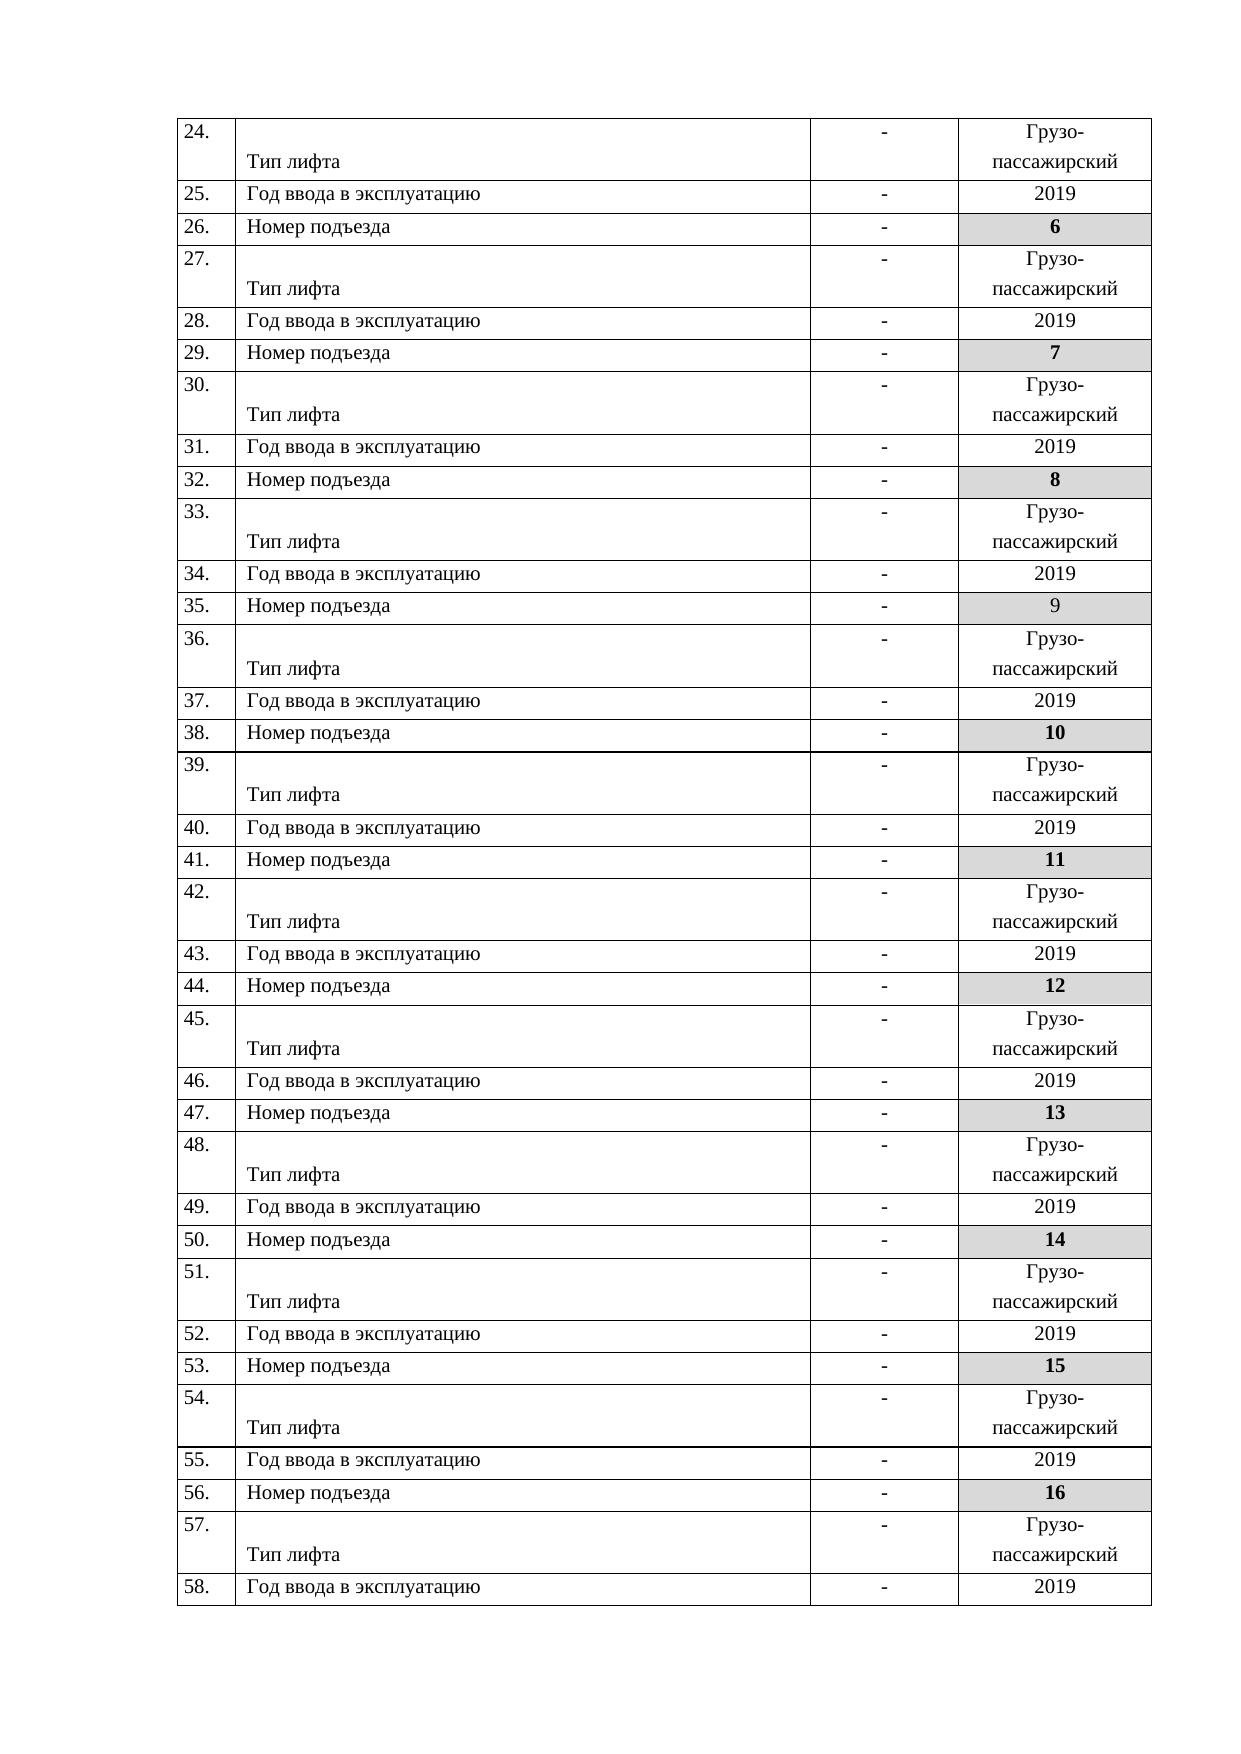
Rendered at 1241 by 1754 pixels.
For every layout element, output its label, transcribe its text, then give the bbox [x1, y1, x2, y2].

table_cell - [811, 435, 958, 466]
table_cell - [811, 1068, 958, 1099]
table_cell Грузо-пассажирский [959, 1006, 1151, 1067]
table_cell [178, 1006, 235, 1067]
table_cell Номер подъезда [236, 214, 810, 245]
table_cell Тип лифта [236, 1006, 810, 1067]
table_cell [178, 1321, 235, 1352]
table_cell Тип лифта [236, 1512, 810, 1573]
table_cell [178, 1512, 235, 1573]
table_cell - [811, 1480, 958, 1511]
table_cell 2019 [959, 308, 1151, 339]
table_cell Грузо-пассажирский [959, 1259, 1151, 1320]
table_cell - [811, 593, 958, 624]
table_cell [178, 973, 235, 1004]
table_cell Год ввода в эксплуатацию [236, 308, 810, 339]
table_cell 2019 [959, 181, 1151, 212]
table_cell Номер подъезда [236, 340, 810, 371]
table_cell Год ввода в эксплуатацию [236, 1068, 810, 1099]
table_cell [178, 941, 235, 972]
table_cell - [811, 1448, 958, 1478]
table_cell - [811, 372, 958, 433]
table_cell Год ввода в эксплуатацию [236, 1574, 810, 1605]
table_cell Номер подъезда [236, 593, 810, 624]
table_cell - [811, 181, 958, 212]
table_cell Тип лифта [236, 879, 810, 940]
table_cell - [811, 688, 958, 719]
table_cell 6 [959, 214, 1151, 245]
table_cell Год ввода в эксплуатацию [236, 561, 810, 592]
table_cell - [811, 214, 958, 245]
table_cell Год ввода в эксплуатацию [236, 181, 810, 212]
table_cell 2019 [959, 815, 1151, 846]
table_cell 14 [959, 1226, 1151, 1258]
table_cell - [811, 1385, 958, 1446]
table_cell 8 [959, 467, 1151, 498]
table_cell Номер подъезда [236, 847, 810, 878]
table_cell - [811, 246, 958, 307]
table_cell - [811, 625, 958, 687]
table_cell [178, 815, 235, 846]
table_cell Тип лифта [236, 119, 810, 180]
table_cell - [811, 941, 958, 972]
table_cell Тип лифта [236, 372, 810, 433]
table_cell [178, 1194, 235, 1225]
table_cell 9 [959, 593, 1151, 624]
table_cell [178, 1259, 235, 1320]
table_cell - [811, 1006, 958, 1067]
table_cell [178, 499, 235, 560]
table_cell [178, 688, 235, 719]
table_cell [178, 246, 235, 307]
table_cell - [811, 1194, 958, 1225]
table_cell - [811, 1353, 958, 1384]
table_cell - [811, 720, 958, 751]
table_cell Номер подъезда [236, 1226, 810, 1258]
table_cell - [811, 1574, 958, 1605]
table_cell - [811, 1259, 958, 1320]
table_cell Год ввода в эксплуатацию [236, 1194, 810, 1225]
table_cell Номер подъезда [236, 720, 810, 751]
table_cell [178, 561, 235, 592]
table_cell - [811, 499, 958, 560]
table_cell [178, 847, 235, 878]
table_cell 15 [959, 1353, 1151, 1384]
table_cell [178, 720, 235, 751]
table_cell Грузо-пассажирский [959, 372, 1151, 433]
table_cell [178, 340, 235, 371]
table_cell Номер подъезда [236, 1353, 810, 1384]
table_cell Грузо-пассажирский [959, 625, 1151, 687]
table_cell [178, 467, 235, 498]
table_cell [178, 1226, 235, 1258]
table_cell 2019 [959, 1194, 1151, 1225]
table_cell Номер подъезда [236, 467, 810, 498]
table_cell - [811, 1321, 958, 1352]
table_cell - [811, 973, 958, 1004]
table_cell - [811, 340, 958, 371]
table_cell Год ввода в эксплуатацию [236, 815, 810, 846]
table_cell Год ввода в эксплуатацию [236, 1321, 810, 1352]
table_cell Тип лифта [236, 753, 810, 813]
table_cell - [811, 1226, 958, 1258]
table_cell Тип лифта [236, 1385, 810, 1446]
table_cell - [811, 561, 958, 592]
table_cell Грузо-пассажирский [959, 246, 1151, 307]
table_cell [178, 1574, 235, 1605]
table_cell [178, 435, 235, 466]
table_cell - [811, 879, 958, 940]
table_cell [178, 753, 235, 813]
table_cell [178, 214, 235, 245]
table_cell Номер подъезда [236, 973, 810, 1004]
table_cell [178, 1448, 235, 1478]
table_cell [178, 593, 235, 624]
table_cell Тип лифта [236, 246, 810, 307]
table_cell - [811, 1132, 958, 1193]
table_cell - [811, 467, 958, 498]
table_cell 13 [959, 1100, 1151, 1131]
table_cell 7 [959, 340, 1151, 371]
table_cell Грузо-пассажирский [959, 119, 1151, 180]
table_cell 2019 [959, 1574, 1151, 1605]
table_cell 2019 [959, 435, 1151, 466]
table_cell Год ввода в эксплуатацию [236, 435, 810, 466]
table_cell Тип лифта [236, 625, 810, 687]
table_cell Номер подъезда [236, 1480, 810, 1511]
table_cell 2019 [959, 1448, 1151, 1478]
table_cell Год ввода в эксплуатацию [236, 688, 810, 719]
table_cell [178, 1385, 235, 1446]
table_cell Грузо-пассажирский [959, 499, 1151, 560]
table_cell Тип лифта [236, 1132, 810, 1193]
table_cell Грузо-пассажирский [959, 753, 1151, 813]
table_cell Грузо-пассажирский [959, 1512, 1151, 1573]
table_cell 16 [959, 1480, 1151, 1511]
table_cell - [811, 308, 958, 339]
table_cell [178, 119, 235, 180]
table_cell - [811, 1512, 958, 1573]
table_cell 2019 [959, 1068, 1151, 1099]
table_cell - [811, 815, 958, 846]
table_cell - [811, 1100, 958, 1131]
table_cell Грузо-пассажирский [959, 879, 1151, 940]
table_cell [178, 372, 235, 433]
table_cell 11 [959, 847, 1151, 878]
table_cell [178, 308, 235, 339]
table_cell [178, 1068, 235, 1099]
table_cell - [811, 847, 958, 878]
table_cell Тип лифта [236, 499, 810, 560]
table_cell 2019 [959, 561, 1151, 592]
table_cell Номер подъезда [236, 1100, 810, 1131]
table_cell Грузо-пассажирский [959, 1132, 1151, 1193]
table_cell [178, 879, 235, 940]
table_cell [178, 1353, 235, 1384]
table_cell - [811, 753, 958, 813]
table_cell 2019 [959, 1321, 1151, 1352]
table_cell - [811, 119, 958, 180]
table_cell 2019 [959, 688, 1151, 719]
table_cell [178, 1132, 235, 1193]
table_cell 12 [959, 973, 1151, 1004]
table_cell Грузо-пассажирский [959, 1385, 1151, 1446]
table_cell Год ввода в эксплуатацию [236, 1448, 810, 1478]
table_cell 10 [959, 720, 1151, 751]
table_cell [178, 1100, 235, 1131]
table_cell Тип лифта [236, 1259, 810, 1320]
table_cell [178, 1480, 235, 1511]
table_cell 2019 [959, 941, 1151, 972]
table_cell Год ввода в эксплуатацию [236, 941, 810, 972]
table_cell [178, 625, 235, 687]
table_cell [178, 181, 235, 212]
